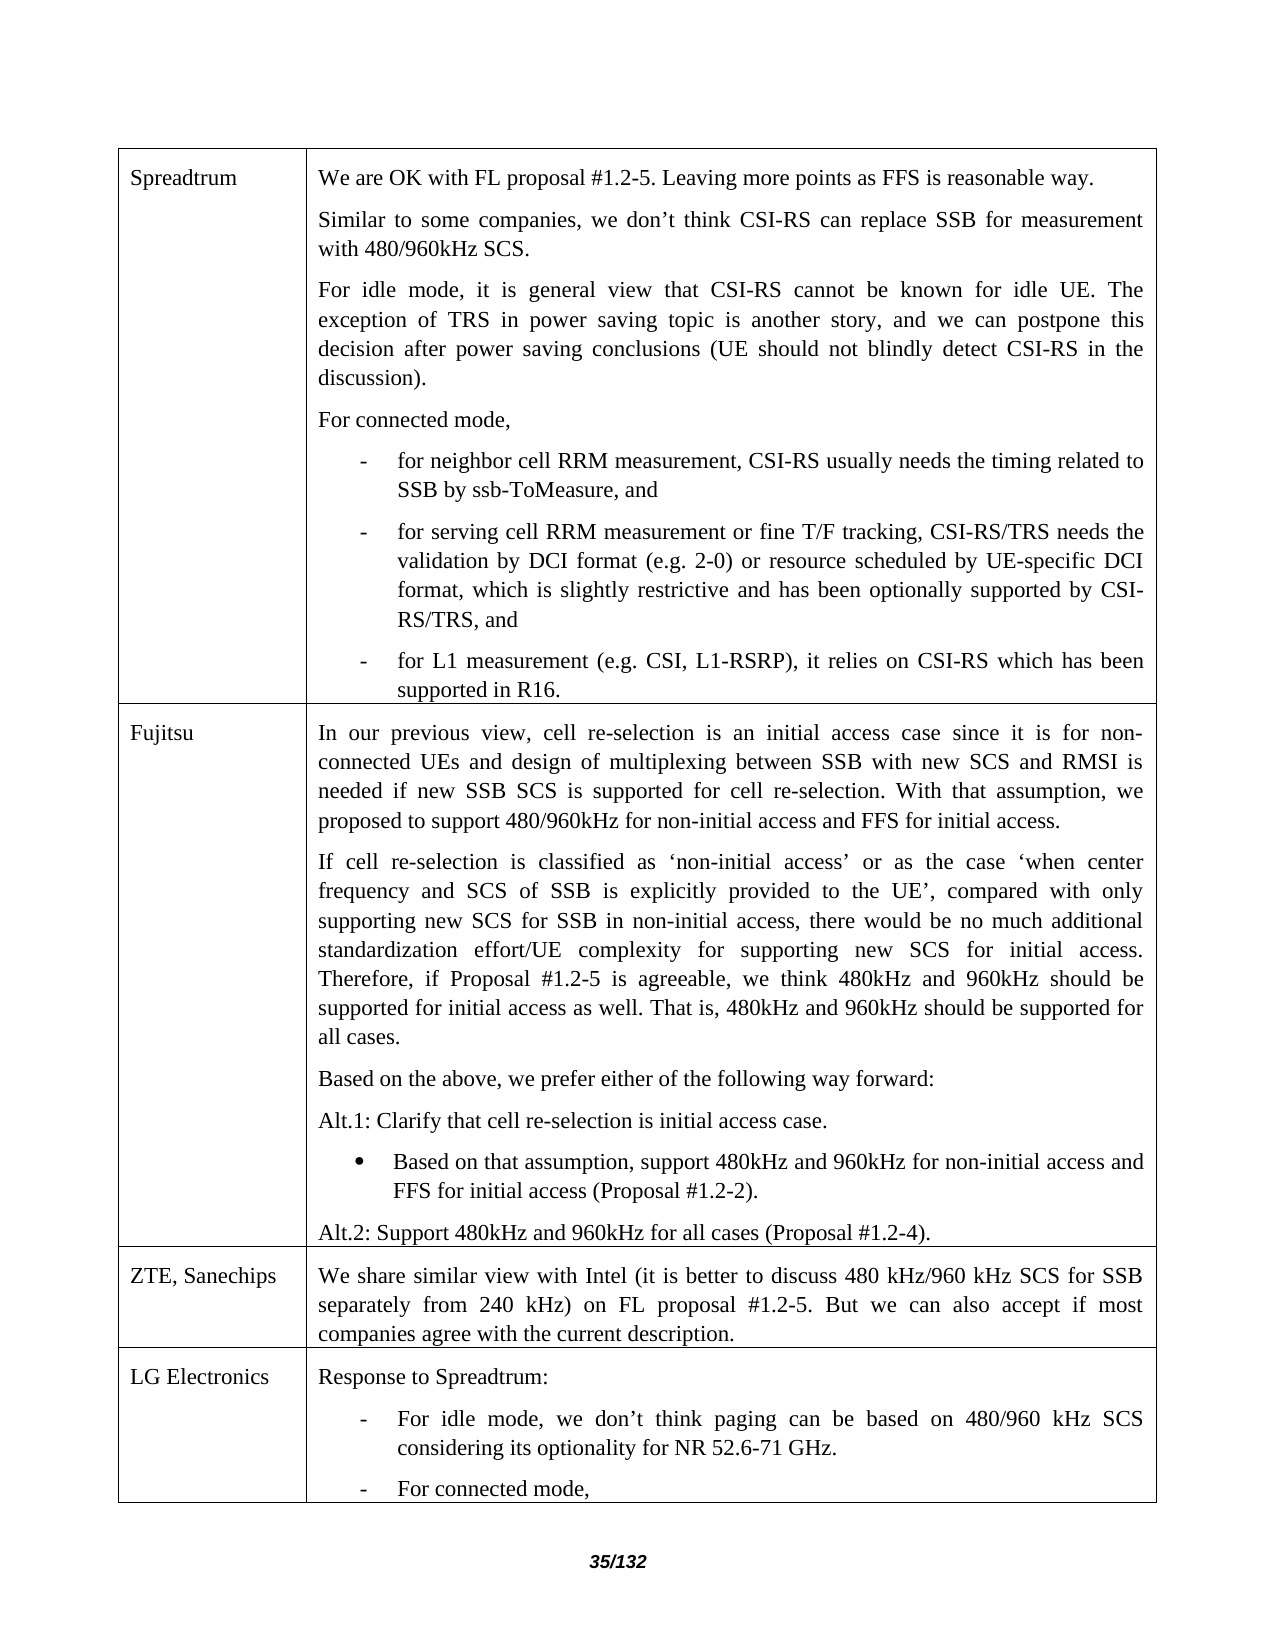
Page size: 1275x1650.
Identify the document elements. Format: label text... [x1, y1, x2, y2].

table_cell Fujitsu [119, 704, 306, 1246]
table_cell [307, 1348, 1156, 1502]
table_cell Spreadtrum [119, 149, 306, 703]
table_cell We are OK with FL proposal #1.2-5. Leaving more points as FFS is reasonable way. Similar to some companies, we don’t think CSI-RS can replace SSB for measurement with 480/960kHz SCS. For idle mode, it is general view that CSI-RS cannot be known for idle UE. The exception of TRS in power saving topic is another story, and we can postpone this decision after power saving conclusions (UE should not blindly detect CSI-RS in the discussion). For connected mode, for neighbor cell RRM measurement, CSI-RS usually needs the timing related to SSB by ssb-ToMeasure, and for serving cell RRM measurement or fine T/F tracking, CSI-RS/TRS needs the validation by DCI format (e.g. 2-0) or resource scheduled by UE-specific DCI format, which is slightly restrictive and has been optionally supported by CSI-RS/TRS, and for L1 measurement (e.g. CSI, L1-RSRP), it relies on CSI-RS which has been supported in R16. [307, 149, 1156, 703]
table_cell ZTE, Sanechips [119, 1247, 306, 1347]
table_cell In our previous view, cell re-selection is an initial access case since it is for non-connected UEs and design of multiplexing between SSB with new SCS and RMSI is needed if new SSB SCS is supported for cell re-selection. With that assumption, we proposed to support 480/960kHz for non-initial access and FFS for initial access. If cell re-selection is classified as ‘non-initial access’ or as the case ‘when center frequency and SCS of SSB is explicitly provided to the UE’, compared with only supporting new SCS for SSB in non-initial access, there would be no much additional standardization effort/UE complexity for supporting new SCS for initial access. Therefore, if Proposal #1.2-5 is agreeable, we think 480kHz and 960kHz should be supported for initial access as well. That is, 480kHz and 960kHz should be supported for all cases. Based on the above, we prefer either of the following way forward: Alt.1: Clarify that cell re-selection is initial access case. Based on that assumption, support 480kHz and 960kHz for non-initial access and FFS for initial access (Proposal #1.2-2). Alt.2: Support 480kHz and 960kHz for all cases (Proposal #1.2-4). [307, 704, 1156, 1246]
table_cell We share similar view with Intel (it is better to discuss 480 kHz/960 kHz SCS for SSB separately from 240 kHz) on FL proposal #1.2-5. But we can also accept if most companies agree with the current description. [307, 1247, 1156, 1347]
table_cell LG Electronics [119, 1348, 306, 1502]
